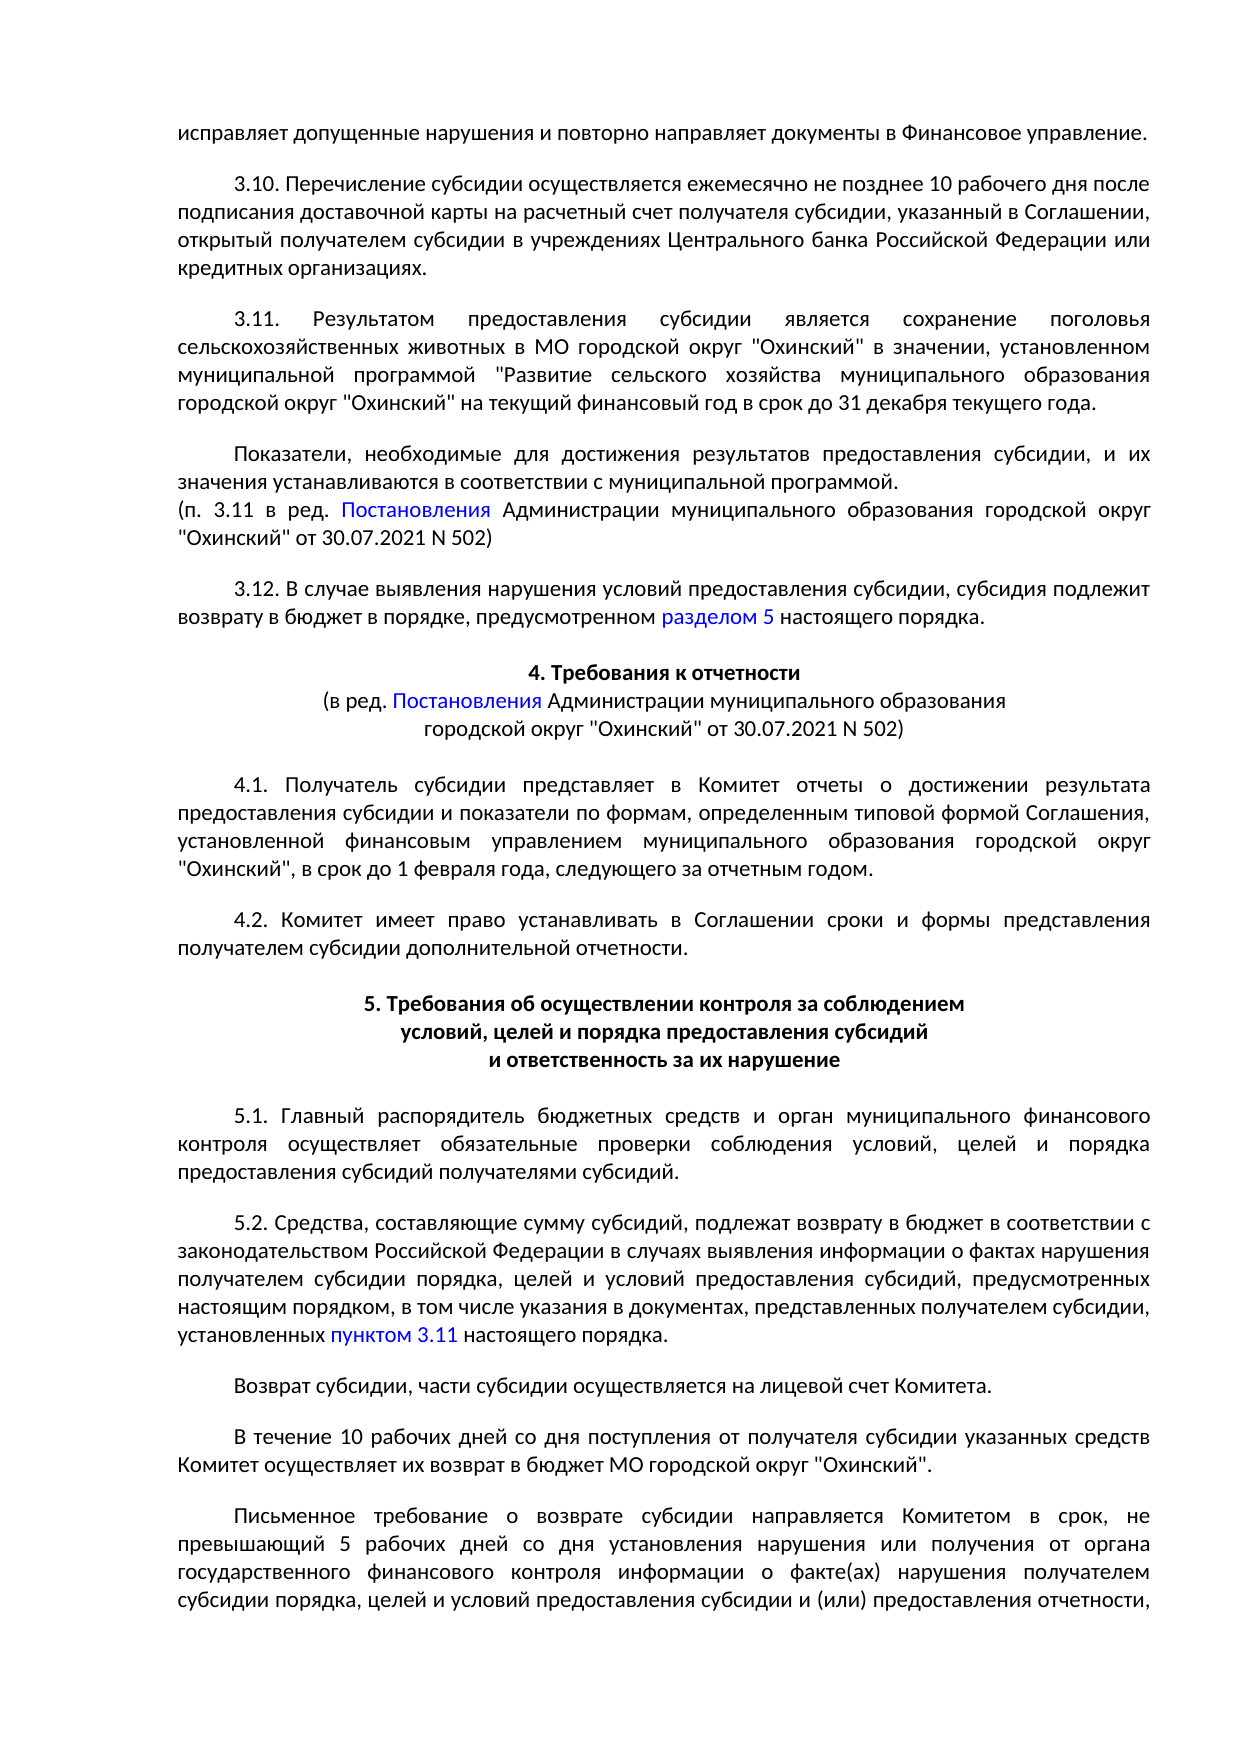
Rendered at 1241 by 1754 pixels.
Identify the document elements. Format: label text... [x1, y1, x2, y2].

title 4. Требования к отчетности [177, 658, 1152, 686]
text 5.1. Главный распорядитель бюджетных средств и орган муниципального финансового контроля осуществляет обязательные проверки соблюдения условий, целей и порядка предоставления субсидий получателями субсидий. [177, 1101, 1152, 1185]
text 4.1. Получатель субсидии представляет в Комитет отчеты о достижении результата предоставления субсидии и показатели по формам, определенным типовой формой Соглашения, установленной финансовым управлением муниципального образования городской округ "Охинский", в срок до 1 февраля года, следующего за отчетным годом. [177, 770, 1152, 882]
text (п. 3.11 в ред. Постановления Администрации муниципального образования городской округ "Охинский" от 30.07.2021 N 502) [177, 495, 1152, 551]
text Возврат субсидии, части субсидии осуществляется на лицевой счет Комитета. [177, 1371, 1152, 1399]
title и ответственность за их нарушение [177, 1045, 1152, 1073]
text 5.2. Средства, составляющие сумму субсидий, подлежат возврату в бюджет в соответствии с законодательством Российской Федерации в случаях выявления информации о фактах нарушения получателем субсидии порядка, целей и условий предоставления субсидий, предусмотренных настоящим порядком, в том числе указания в документах, представленных получателем субсидии, установленных пунктом 3.11 настоящего порядка. [177, 1208, 1152, 1348]
text городской округ "Охинский" от 30.07.2021 N 502) [177, 714, 1152, 742]
text Показатели, необходимые для достижения результатов предоставления субсидии, и их значения устанавливаются в соответствии с муниципальной программой. [177, 439, 1152, 495]
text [177, 1501, 1152, 1613]
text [177, 118, 1152, 146]
title условий, целей и порядка предоставления субсидий [177, 1017, 1152, 1045]
text (в ред. Постановления Администрации муниципального образования [177, 686, 1152, 714]
text 3.12. В случае выявления нарушения условий предоставления субсидии, субсидия подлежит возврату в бюджет в порядке, предусмотренном разделом 5 настоящего порядка. [177, 574, 1152, 630]
text 4.2. Комитет имеет право устанавливать в Соглашении сроки и формы представления получателем субсидии дополнительной отчетности. [177, 905, 1152, 961]
text 3.11. Результатом предоставления субсидии является сохранение поголовья сельскохозяйственных животных в МО городской округ "Охинский" в значении, установленном муниципальной программой "Развитие сельского хозяйства муниципального образования городской округ "Охинский" на текущий финансовый год в срок до 31 декабря текущего года. [177, 304, 1152, 416]
text В течение 10 рабочих дней со дня поступления от получателя субсидии указанных средств Комитет осуществляет их возврат в бюджет МО городской округ "Охинский". [177, 1422, 1152, 1478]
text 3.10. Перечисление субсидии осуществляется ежемесячно не позднее 10 рабочего дня после подписания доставочной карты на расчетный счет получателя субсидии, указанный в Соглашении, открытый получателем субсидии в учреждениях Центрального банка Российской Федерации или кредитных организациях. [177, 169, 1152, 281]
title 5. Требования об осуществлении контроля за соблюдением [177, 989, 1152, 1017]
